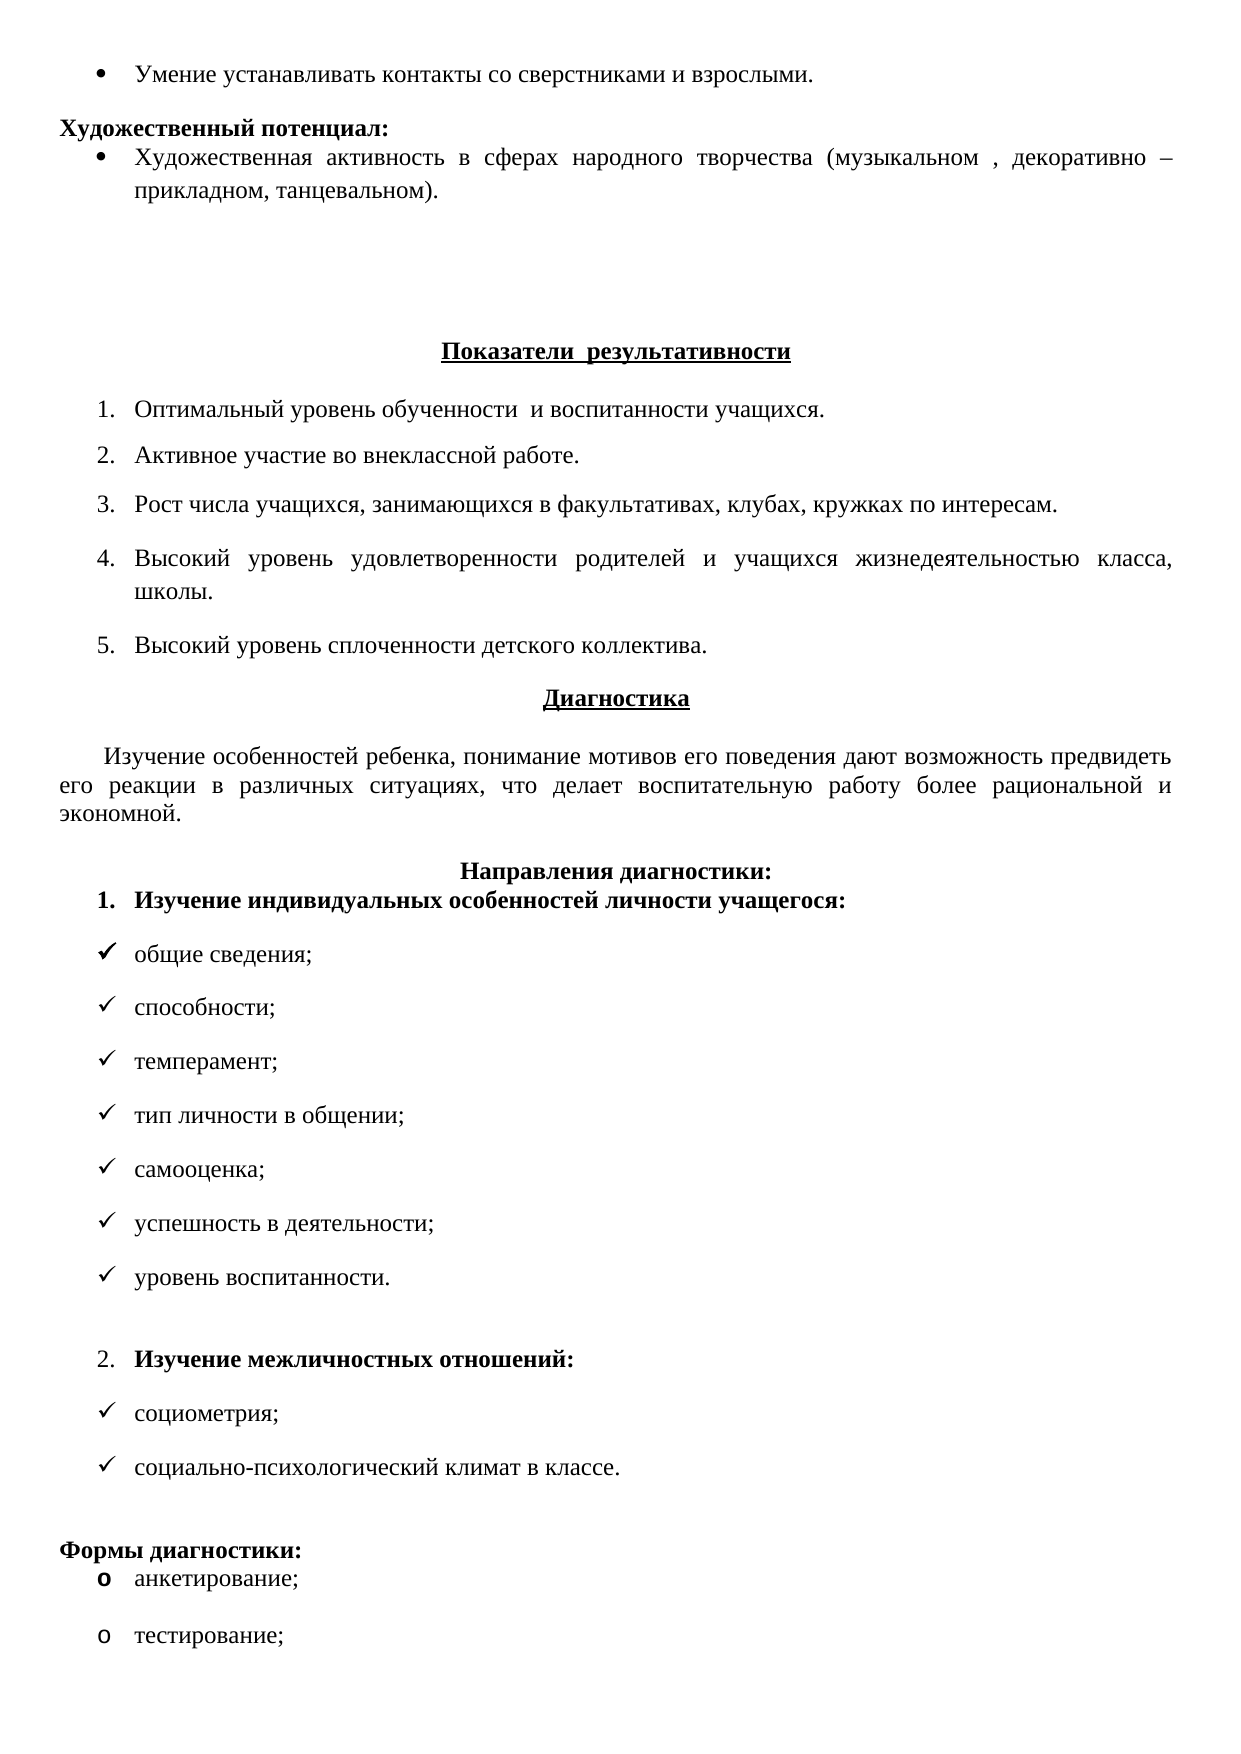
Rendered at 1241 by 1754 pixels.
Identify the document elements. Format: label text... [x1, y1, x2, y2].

list социально-психологический климат в классе. [97, 1452, 1173, 1481]
list успешность в деятельности; [97, 1208, 1173, 1237]
list Художественная активность в сферах народного творчества (музыкальном , декоративно – прикладном, танцевальном). [97, 142, 1173, 203]
list Высокий уровень удовлетворенности родителей и учащихся жизнедеятельностью класса, школы. [97, 543, 1173, 604]
text Показатели результативности [59, 336, 1173, 365]
list тип личности в общении; [97, 1100, 1173, 1129]
list уровень воспитанности. [97, 1262, 1173, 1291]
list темперамент; [97, 1046, 1173, 1075]
list Высокий уровень сплоченности детского коллектива. [97, 630, 1173, 658]
list общие сведения; [97, 939, 1173, 967]
text Диагностика [59, 683, 1173, 712]
text Изучение особенностей ребенка, понимание мотивов его поведения дают возможность предвидеть его реакции в различных ситуациях, что делает воспитательную работу более рациональной и экономной. [59, 741, 1173, 827]
list тестирование; [97, 1620, 1173, 1651]
list Изучение межличностных отношений: [97, 1344, 1173, 1373]
list Активное участие во внеклассной работе. [97, 448, 1181, 468]
list Изучение индивидуальных особенностей личности учащегося: [97, 885, 1173, 913]
text Художественный потенциал: [59, 113, 1173, 142]
list самооценка; [97, 1154, 1173, 1183]
text Формы диагностики: [59, 1535, 1173, 1563]
list Умение устанавливать контакты со сверстниками и взрослыми. [97, 59, 1173, 88]
list социометрия; [97, 1398, 1173, 1427]
text Направления диагностики: [59, 856, 1173, 885]
list анкетирование; [97, 1563, 1173, 1594]
list Оптимальный уровень обученности и воспитанности учащихся. [97, 394, 1173, 422]
list способности; [97, 992, 1173, 1021]
list Рост числа учащихся, занимающихся в факультативах, клубах, кружках по интересам. [97, 489, 1173, 518]
